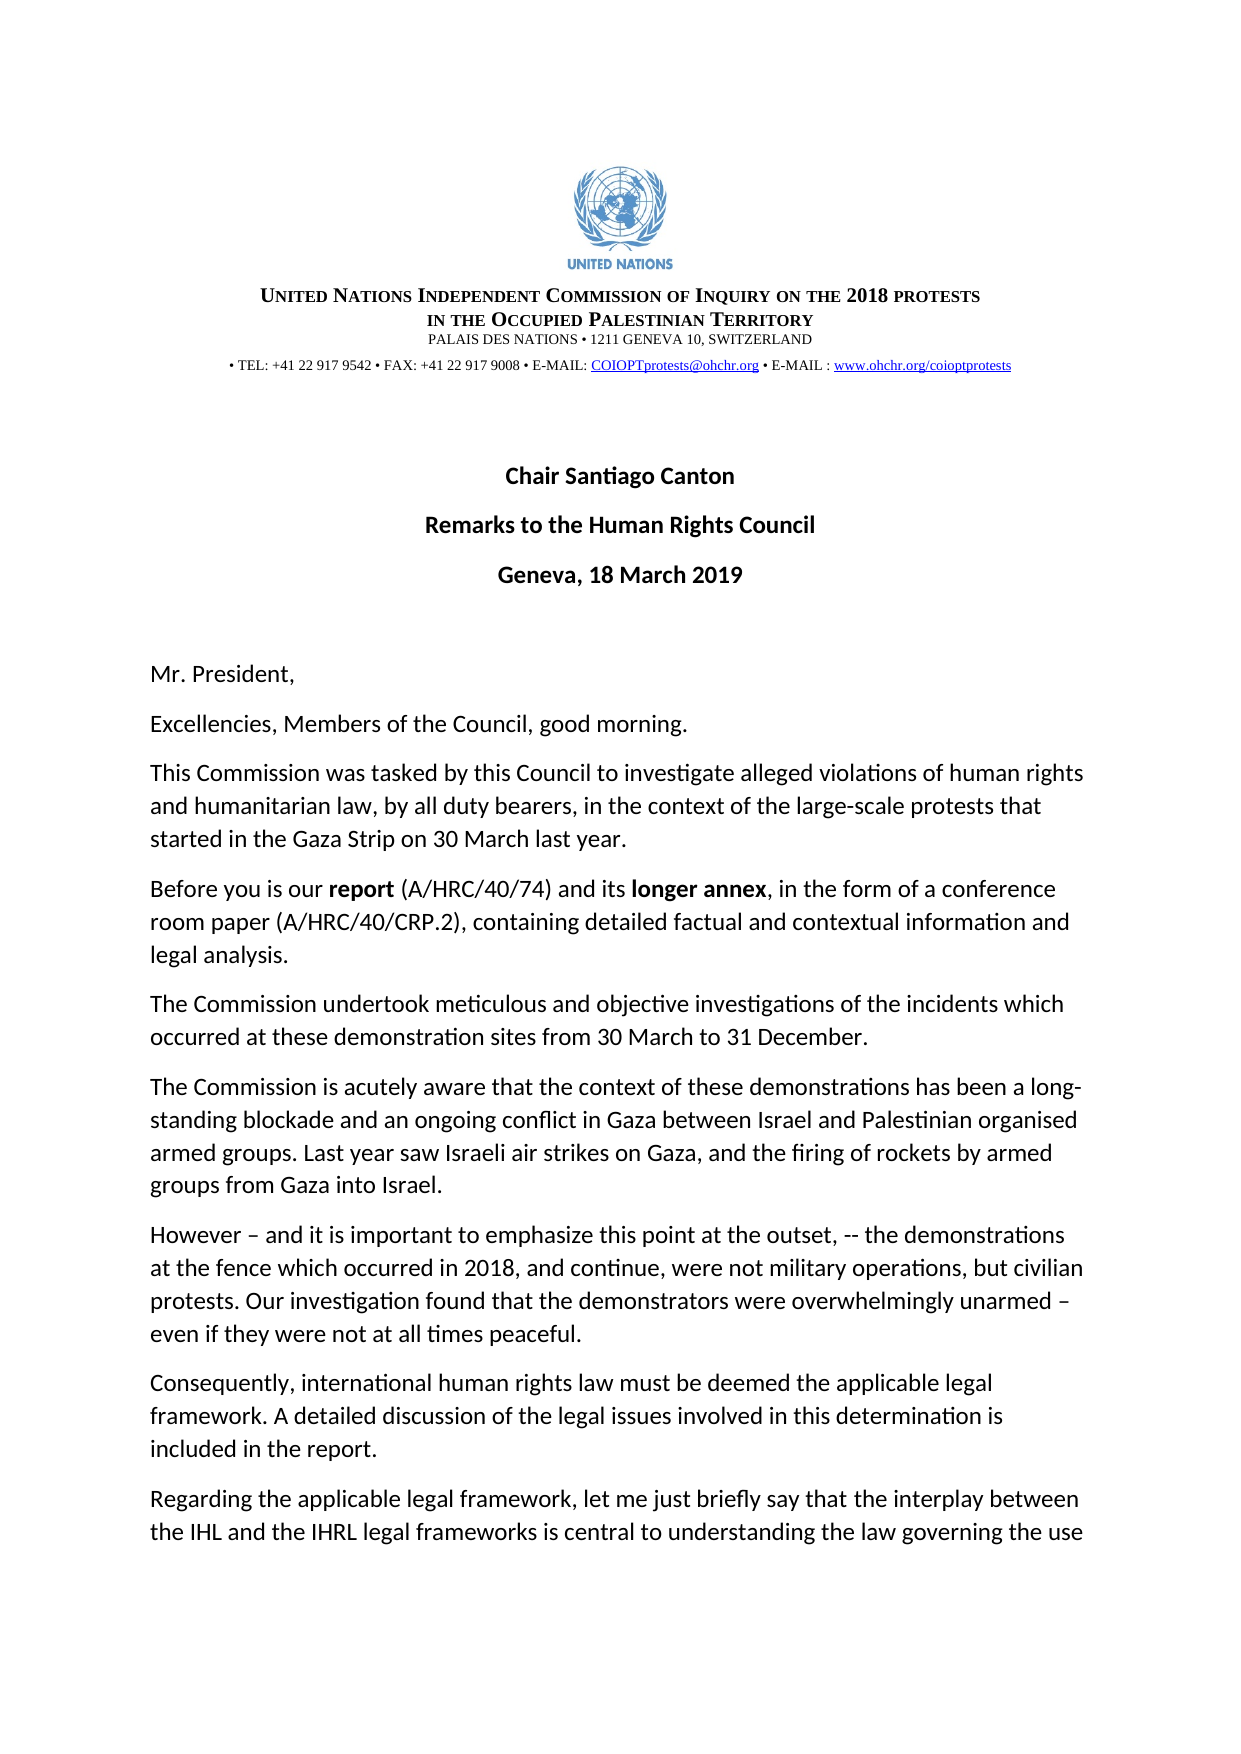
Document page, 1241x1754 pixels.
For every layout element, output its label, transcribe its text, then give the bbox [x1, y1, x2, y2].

text in the Occupied Palestinian Territory [150, 307, 1090, 331]
text • TEL: +41 22 917 9542 • FAX: +41 22 917 9008 • E-MAIL: COIOPTprotests@ohchr.org • E-MAIL : www.ohchr.org/coioptprotests [150, 356, 1090, 373]
text This Commission was tasked by this Council to investigate alleged violations of human rights and humanitarian law, by all duty bearers, in the context of the large-scale protests that started in the Gaza Strip on 30 March last year. [150, 758, 1090, 854]
text Before you is our report (A/HRC/40/74) and its longer annex, in the form of a conference room paper (A/HRC/40/CRP.2), containing detailed factual and contextual information and legal analysis. [150, 873, 1090, 969]
text However – and it is important to emphasize this point at the outset, -- the demonstrations at the fence which occurred in 2018, and continue, were not military operations, but civilian protests. Our investigation found that the demonstrators were overwhelmingly unarmed – even if they were not at all times peaceful. [150, 1219, 1090, 1348]
text Remarks to the Human Rights Council [150, 510, 1090, 540]
text Excellencies, Members of the Council, good morning. [150, 708, 1090, 738]
text The Commission is acutely aware that the context of these demonstrations has been a long-standing blockade and an ongoing conflict in Gaza between Israel and Palestinian organised armed groups. Last year saw Israeli air strikes on Gaza, and the firing of rockets by armed groups from Gaza into Israel. [150, 1071, 1090, 1200]
text United Nations Independent Commission of Inquiry on the 2018 protests [150, 283, 1090, 307]
text The Commission undertook meticulous and objective investigations of the incidents which occurred at these demonstration sites from 30 March to 31 December. [150, 988, 1090, 1052]
picture [557, 150, 683, 283]
text PALAIS DES NATIONS • 1211 GENEVA 10, SWITZERLAND [150, 331, 1090, 348]
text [150, 1483, 1090, 1546]
text Mr. President, [150, 658, 1090, 689]
text Consequently, international human rights law must be deemed the applicable legal framework. A detailed discussion of the legal issues involved in this determination is included in the report. [150, 1368, 1090, 1464]
text Chair Santiago Canton [150, 460, 1090, 491]
text Geneva, 18 March 2019 [150, 559, 1090, 590]
